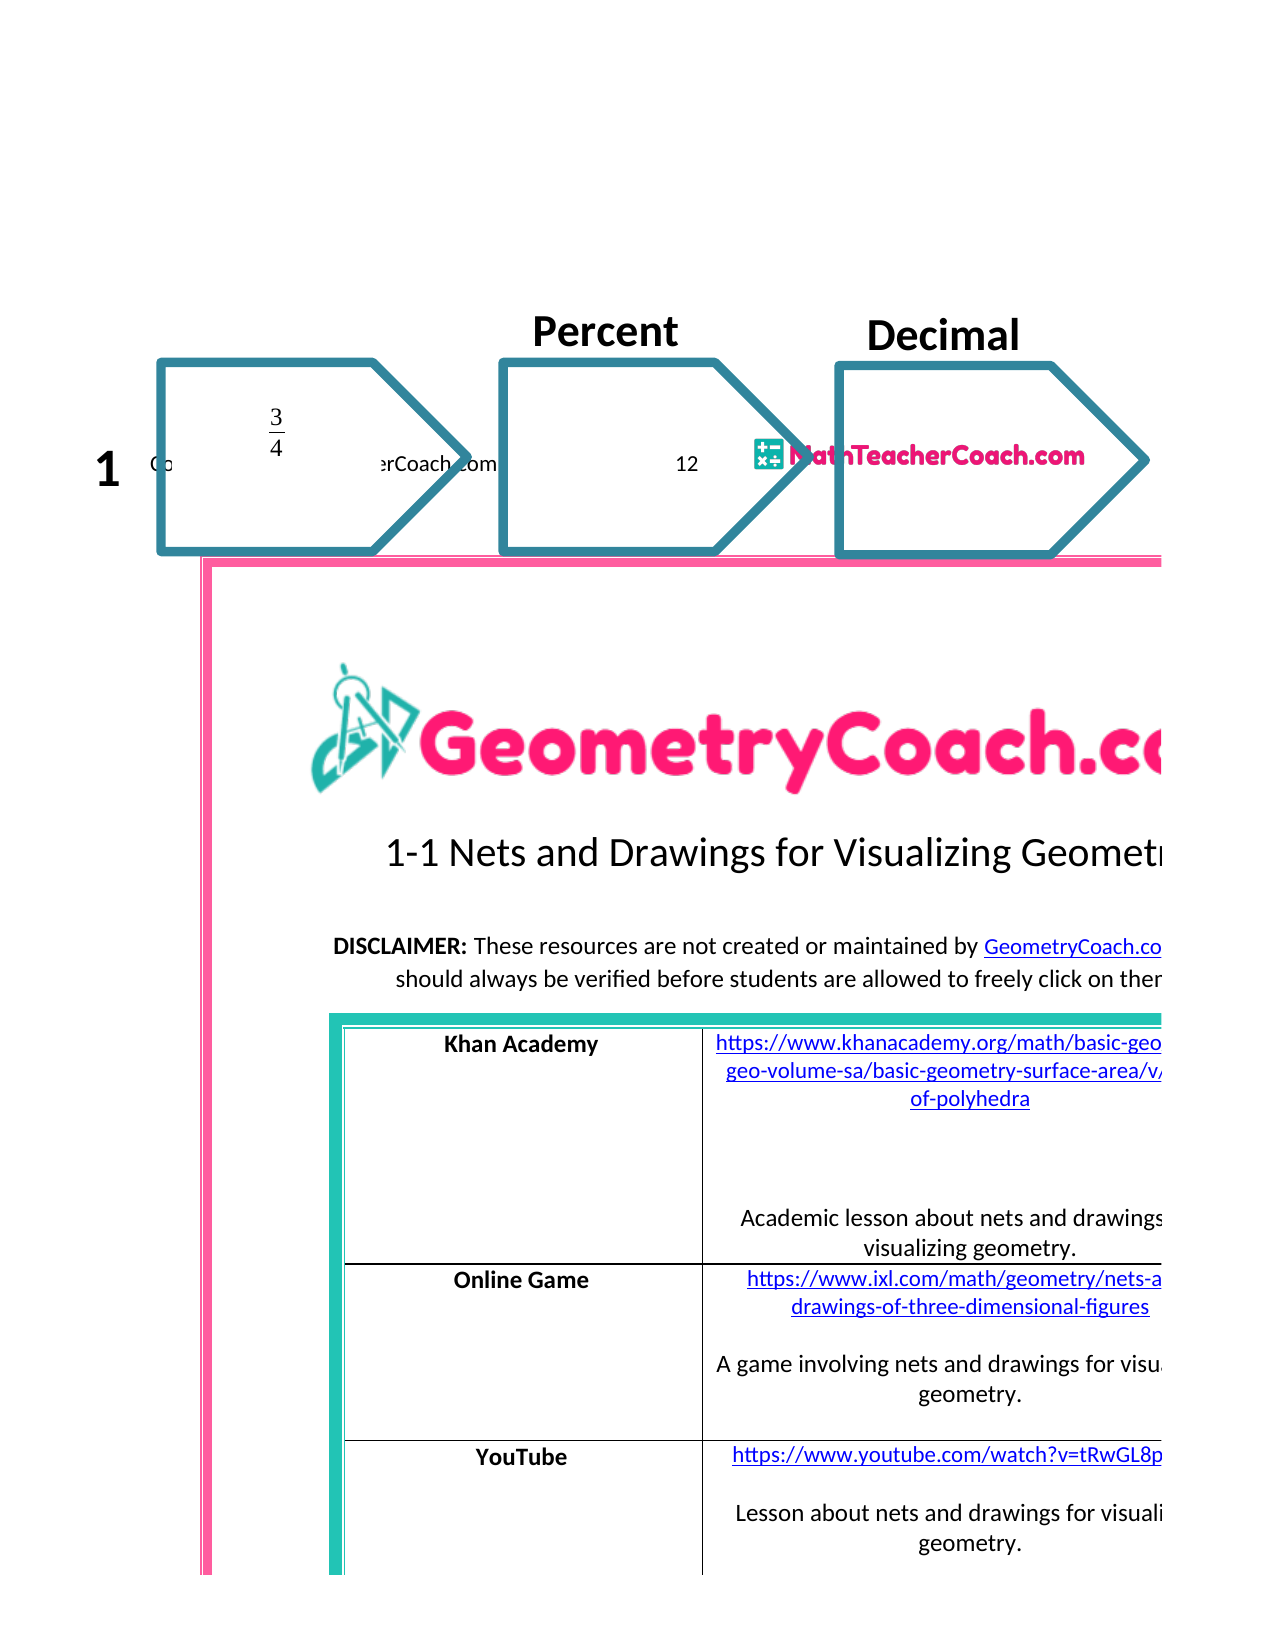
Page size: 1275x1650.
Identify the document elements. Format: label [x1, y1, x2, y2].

picture [796, 435, 834, 472]
picture [750, 435, 801, 472]
picture [844, 435, 1087, 472]
